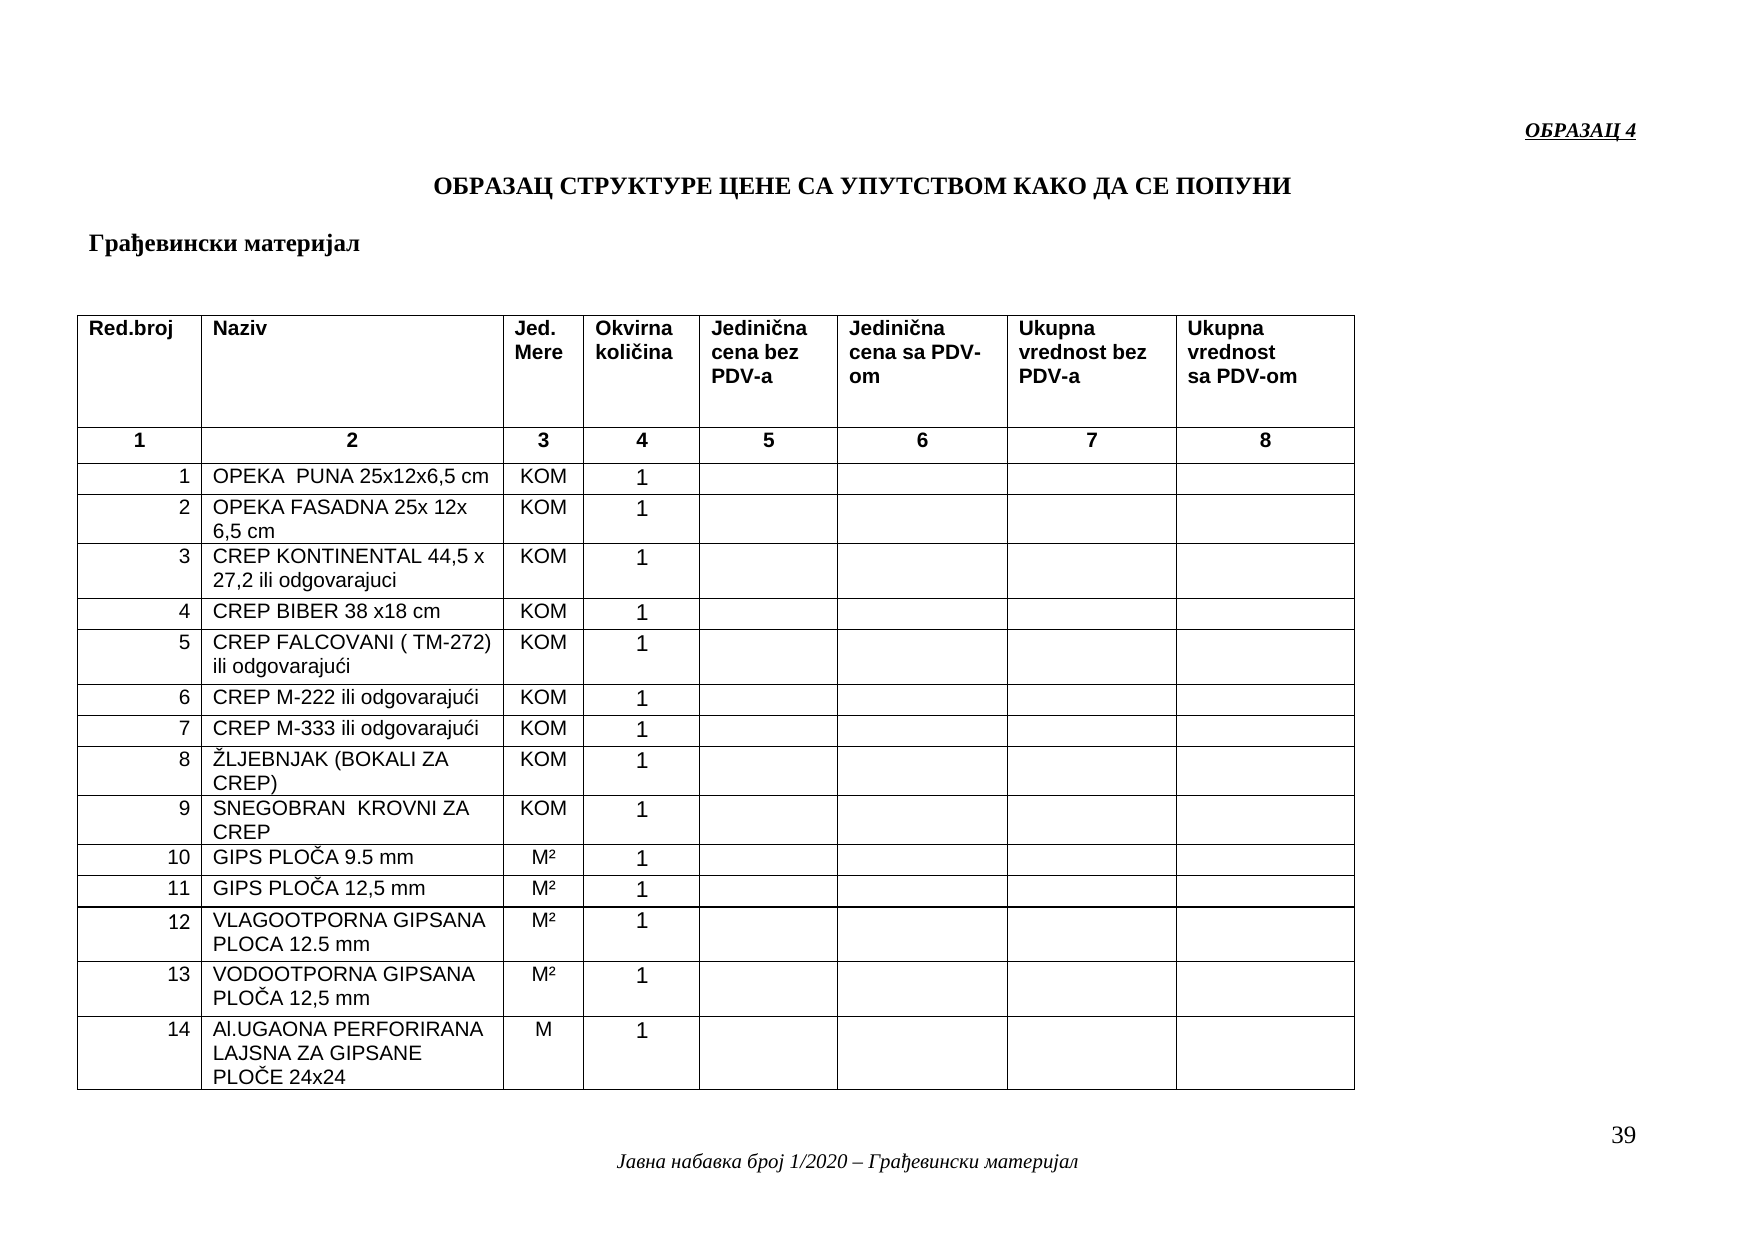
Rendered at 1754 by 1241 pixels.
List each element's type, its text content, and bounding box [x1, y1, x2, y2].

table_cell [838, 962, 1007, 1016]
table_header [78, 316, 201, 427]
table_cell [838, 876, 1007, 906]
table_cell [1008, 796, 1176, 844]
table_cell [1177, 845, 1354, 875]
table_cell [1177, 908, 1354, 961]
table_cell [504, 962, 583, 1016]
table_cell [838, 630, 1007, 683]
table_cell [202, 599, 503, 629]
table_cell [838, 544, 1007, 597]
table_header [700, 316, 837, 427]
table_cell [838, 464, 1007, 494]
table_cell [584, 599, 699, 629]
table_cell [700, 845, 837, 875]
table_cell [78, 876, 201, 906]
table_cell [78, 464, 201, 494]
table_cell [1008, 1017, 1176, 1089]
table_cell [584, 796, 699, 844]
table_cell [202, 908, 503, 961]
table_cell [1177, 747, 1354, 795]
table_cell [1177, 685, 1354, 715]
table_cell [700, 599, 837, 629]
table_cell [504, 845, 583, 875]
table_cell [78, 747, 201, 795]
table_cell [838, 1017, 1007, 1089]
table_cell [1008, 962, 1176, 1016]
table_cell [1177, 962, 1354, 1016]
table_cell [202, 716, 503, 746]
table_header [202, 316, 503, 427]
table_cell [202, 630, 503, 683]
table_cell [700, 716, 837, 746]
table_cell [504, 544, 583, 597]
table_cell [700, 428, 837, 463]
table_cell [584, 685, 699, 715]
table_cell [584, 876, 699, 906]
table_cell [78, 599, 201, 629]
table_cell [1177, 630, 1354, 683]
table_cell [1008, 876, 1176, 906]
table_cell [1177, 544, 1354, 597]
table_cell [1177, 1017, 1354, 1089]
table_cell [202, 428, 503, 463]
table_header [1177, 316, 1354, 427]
text Грађевински материјал [89, 228, 1636, 257]
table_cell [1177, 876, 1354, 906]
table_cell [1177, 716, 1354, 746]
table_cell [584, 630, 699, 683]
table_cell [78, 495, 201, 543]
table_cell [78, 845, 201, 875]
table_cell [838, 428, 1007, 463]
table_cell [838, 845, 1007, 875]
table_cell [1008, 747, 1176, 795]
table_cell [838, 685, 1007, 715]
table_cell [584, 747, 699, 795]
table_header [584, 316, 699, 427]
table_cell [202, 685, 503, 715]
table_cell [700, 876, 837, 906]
text ОБРАЗАЦ СТРУКТУРЕ ЦЕНЕ СА УПУТСТВОМ КАКО ДА СЕ ПОПУНИ [89, 171, 1636, 200]
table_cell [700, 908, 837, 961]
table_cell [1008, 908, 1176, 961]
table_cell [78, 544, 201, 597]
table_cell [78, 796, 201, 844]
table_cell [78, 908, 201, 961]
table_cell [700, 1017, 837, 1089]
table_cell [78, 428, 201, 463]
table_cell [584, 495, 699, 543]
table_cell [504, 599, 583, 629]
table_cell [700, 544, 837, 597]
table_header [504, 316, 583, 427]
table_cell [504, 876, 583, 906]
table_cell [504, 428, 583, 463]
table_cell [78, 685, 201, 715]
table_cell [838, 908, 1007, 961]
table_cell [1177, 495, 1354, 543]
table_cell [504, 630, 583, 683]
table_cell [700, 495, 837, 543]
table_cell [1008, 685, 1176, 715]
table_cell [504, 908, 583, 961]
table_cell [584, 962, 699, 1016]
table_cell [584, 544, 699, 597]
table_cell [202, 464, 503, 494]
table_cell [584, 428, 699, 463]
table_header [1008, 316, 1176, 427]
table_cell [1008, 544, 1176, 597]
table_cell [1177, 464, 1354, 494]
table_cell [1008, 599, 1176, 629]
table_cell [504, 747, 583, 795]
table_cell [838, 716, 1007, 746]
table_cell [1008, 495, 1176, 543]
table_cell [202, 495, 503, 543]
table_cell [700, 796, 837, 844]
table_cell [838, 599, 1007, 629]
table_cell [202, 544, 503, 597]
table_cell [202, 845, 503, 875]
text ОБРАЗАЦ 4 [89, 118, 1636, 142]
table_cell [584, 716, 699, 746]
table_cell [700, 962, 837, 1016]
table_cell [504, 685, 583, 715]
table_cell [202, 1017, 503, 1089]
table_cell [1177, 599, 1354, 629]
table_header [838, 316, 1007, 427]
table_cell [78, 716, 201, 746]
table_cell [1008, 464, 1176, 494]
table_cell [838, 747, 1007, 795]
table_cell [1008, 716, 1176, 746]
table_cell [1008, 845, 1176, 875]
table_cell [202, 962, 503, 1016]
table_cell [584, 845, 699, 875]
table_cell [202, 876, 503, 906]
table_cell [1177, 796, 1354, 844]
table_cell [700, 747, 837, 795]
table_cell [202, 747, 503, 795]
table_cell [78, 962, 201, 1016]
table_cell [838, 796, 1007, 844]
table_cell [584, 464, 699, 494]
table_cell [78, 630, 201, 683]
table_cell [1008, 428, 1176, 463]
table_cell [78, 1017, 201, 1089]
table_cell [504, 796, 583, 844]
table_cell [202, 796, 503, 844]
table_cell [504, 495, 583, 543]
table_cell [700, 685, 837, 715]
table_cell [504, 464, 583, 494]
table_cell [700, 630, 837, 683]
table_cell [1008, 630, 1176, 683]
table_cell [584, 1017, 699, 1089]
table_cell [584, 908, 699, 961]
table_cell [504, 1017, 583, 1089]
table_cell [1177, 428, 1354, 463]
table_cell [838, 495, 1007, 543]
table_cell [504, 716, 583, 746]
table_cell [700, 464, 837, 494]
